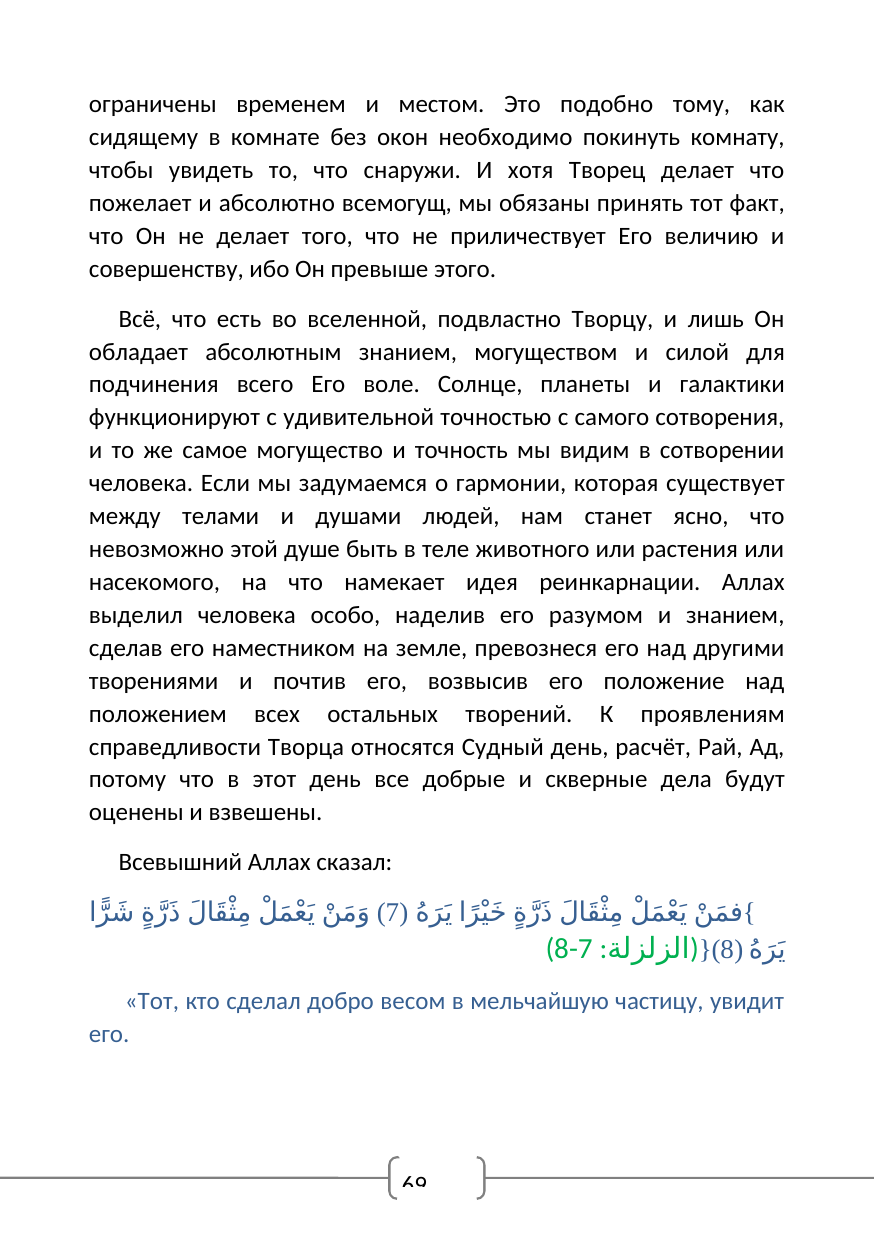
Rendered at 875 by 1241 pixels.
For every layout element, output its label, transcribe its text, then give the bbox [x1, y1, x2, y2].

text }فمَنْ يَعْمَلْ مِثْقَالَ ذَرَّةٍ خَيْرًا يَرَهُ (7) وَمَنْ يَعْمَلْ مِثْقَالَ ذَرَّةٍ شَرًّا يَرَهُ (8){(الزلزلة: 7-8) [89, 896, 785, 965]
text Всевышний Аллах сказал: [89, 846, 785, 877]
text Всё, что есть во вселенной, подвластно Творцу, и лишь Он обладает абсолютным знанием, могуществом и силой для подчинения всего Его воле. Солнце, планеты и галактики функционируют с удивительной точностью с самого сотворения, и то же самое могущество и точность мы видим в сотворении человека. Если мы задумаемся о гармонии, которая существует между телами и душами людей, нам станет ясно, что невозможно этой душе быть в теле животного или растения или насекомого, на что намекает идея реинкарнации. Аллах выделил человека особо, наделив его разумом и знанием, сделав его наместником на земле, превознеся его над другими творениями и почтив его, возвысив его положение над положением всех остальных творений. К проявлениям справедливости Творца относятся Судный день, расчёт, Рай, Ад, потому что в этот день все добрые и скверные дела будут оценены и взвешены. [89, 303, 785, 827]
text «Тот, кто сделал добро весом в мельчайшую частицу, увидит его. [89, 985, 785, 1048]
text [89, 89, 785, 284]
